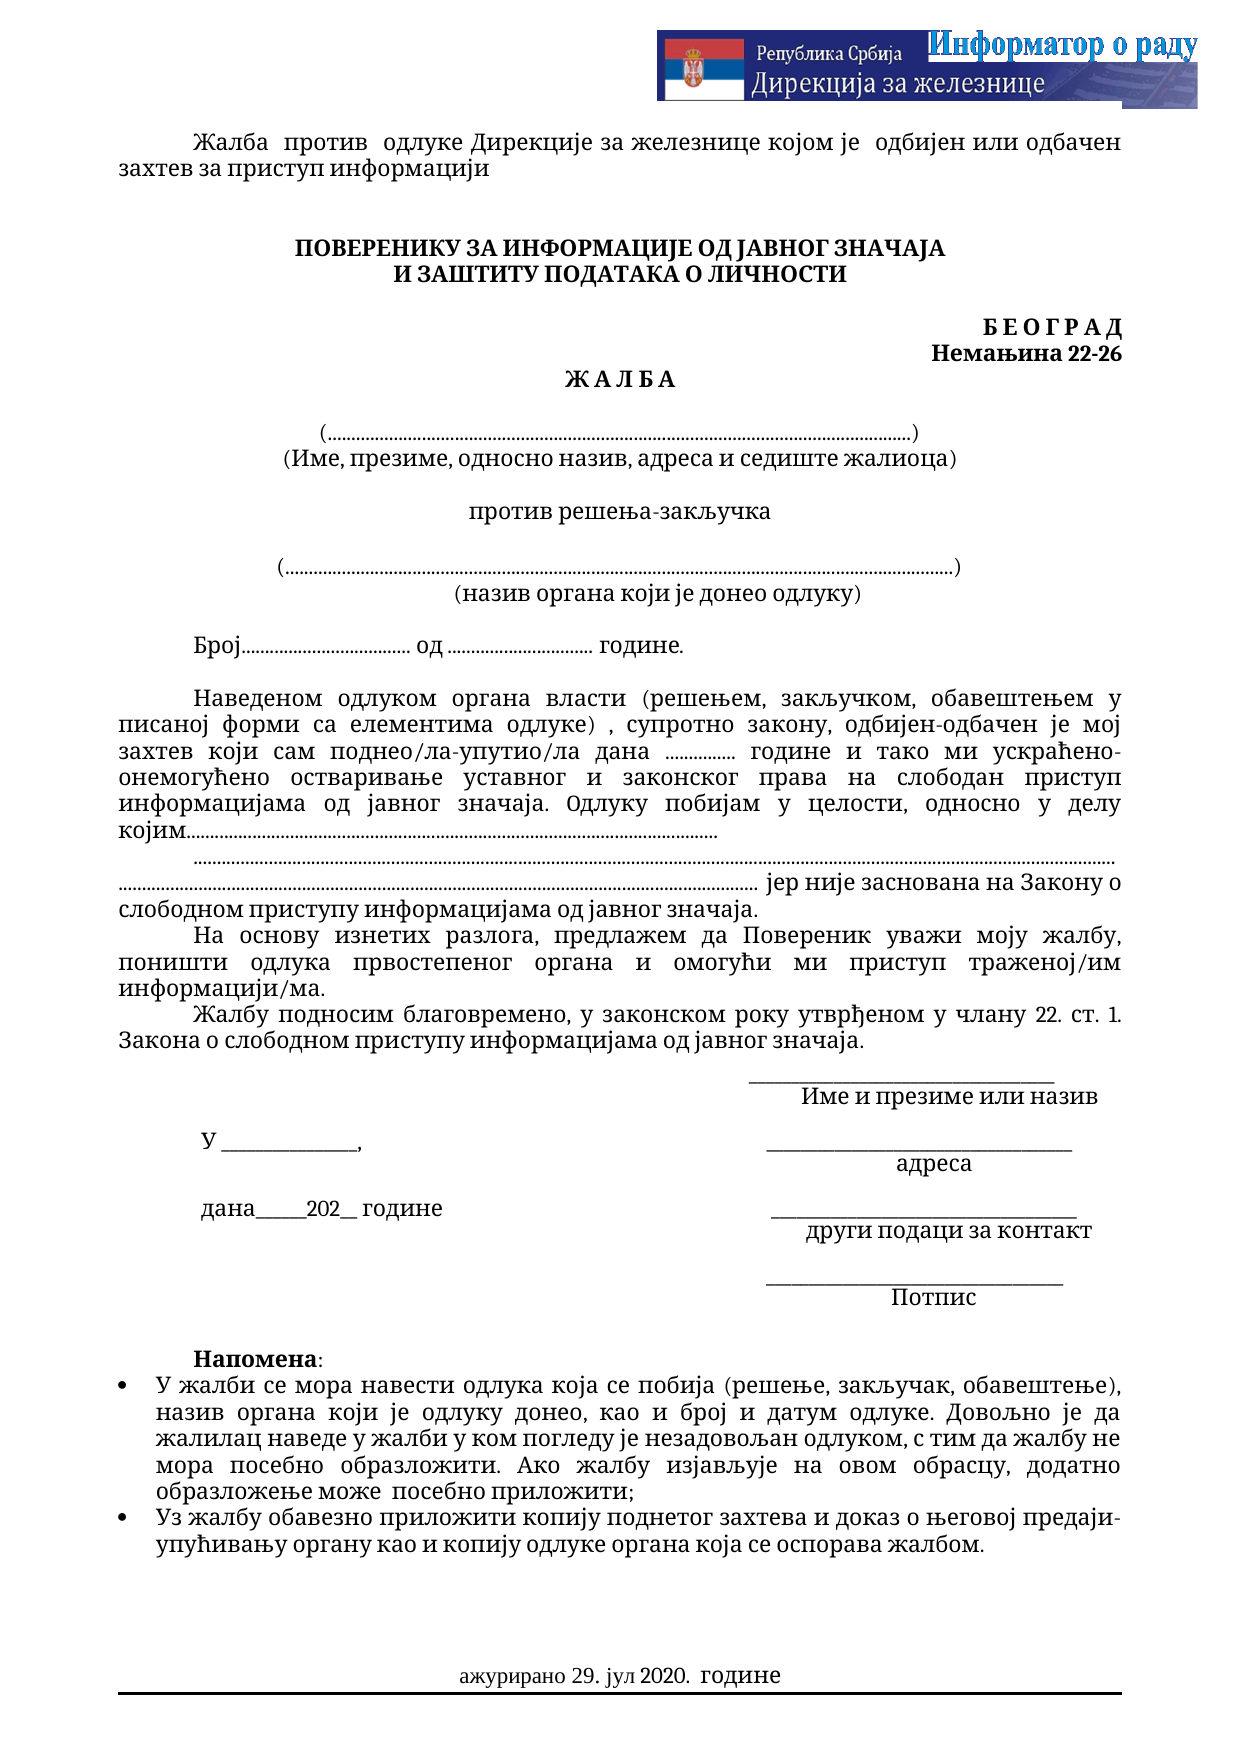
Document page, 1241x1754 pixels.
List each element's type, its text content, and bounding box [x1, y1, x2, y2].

text Немањина 22-26 [118, 341, 1122, 367]
text Жалбу подносим благовремено, у законском року утврђеном у члану 22. ст. 1. Закона о слободном приступу информацијама од јавног значаја. [118, 1002, 1122, 1055]
text Напомена: [118, 1347, 1122, 1373]
list Уз жалбу обавезно приложити копију поднетог захтева и доказ о његовој предаји-упућивању органу као и копију одлуке органа која се оспорава жалбом. [118, 1505, 1122, 1558]
text (Име, презиме, односно назив, адреса и седиште жалиоца) [118, 446, 1122, 472]
picture [657, 30, 1198, 109]
text И ЗАШТИТУ ПОДАТАКА О ЛИЧНОСТИ [118, 262, 1122, 288]
text На основу изнетих разлога, предлажем да Повереник уважи моју жалбу, поништи одлука првостепеног органа и омогући ми приступ траженој/им информацији/ма. [118, 923, 1122, 1002]
picture [937, 30, 943, 44]
text ............................................................................................................................................................................................................................................................................................................................................ јер није заснована на Закону о слободном приступу информацијама од јавног значаја. [118, 844, 1122, 923]
text Број.................................... од ............................... године. [118, 633, 1122, 659]
text против решења-закључка [118, 499, 1122, 525]
text Б Е О Г Р А Д [118, 314, 1122, 341]
text Наведеном одлуком органа власти (решењем, закључком, обавештењем у писаној форми са елементима одлуке) , супротно закону, одбијен-одбачен је мој захтев који сам поднео/ла-упутио/ла дана ............... године и тако ми ускраћено-онемогућено остваривање уставног и законског права на слободан приступ информацијама од јавног значаја. Oдлуку побијам у целости, односно у делу којим................................................................................................................. [118, 686, 1122, 844]
text (............................................................................................................................) [118, 420, 1122, 446]
text (назив органа који је донео одлуку) [118, 580, 1122, 607]
text (..............................................................................................................................................) [118, 554, 1122, 580]
text ПОВЕРЕНИКУ ЗА ИНФОРМАЦИЈЕ ОД ЈАВНОГ ЗНАЧАЈА [118, 235, 1122, 262]
list У жалби се мора навести одлука која се побија (решење, закључак, обавештење), назив органа који је одлуку донео, као и број и датум одлуке. Довољно је да жалилац наведе у жалби у ком погледу је незадовољан одлуком, с тим да жалбу не мора посебно образложити. Ако жалбу изјављује на овом обрасцу, додатно образложење може посебно приложити; [118, 1373, 1122, 1505]
text Жалба против одлуке Дирекције за железнице којом је одбијен или одбачен захтев за приступ информацији [118, 130, 1122, 183]
text Ж А Л Б А [118, 367, 1122, 393]
